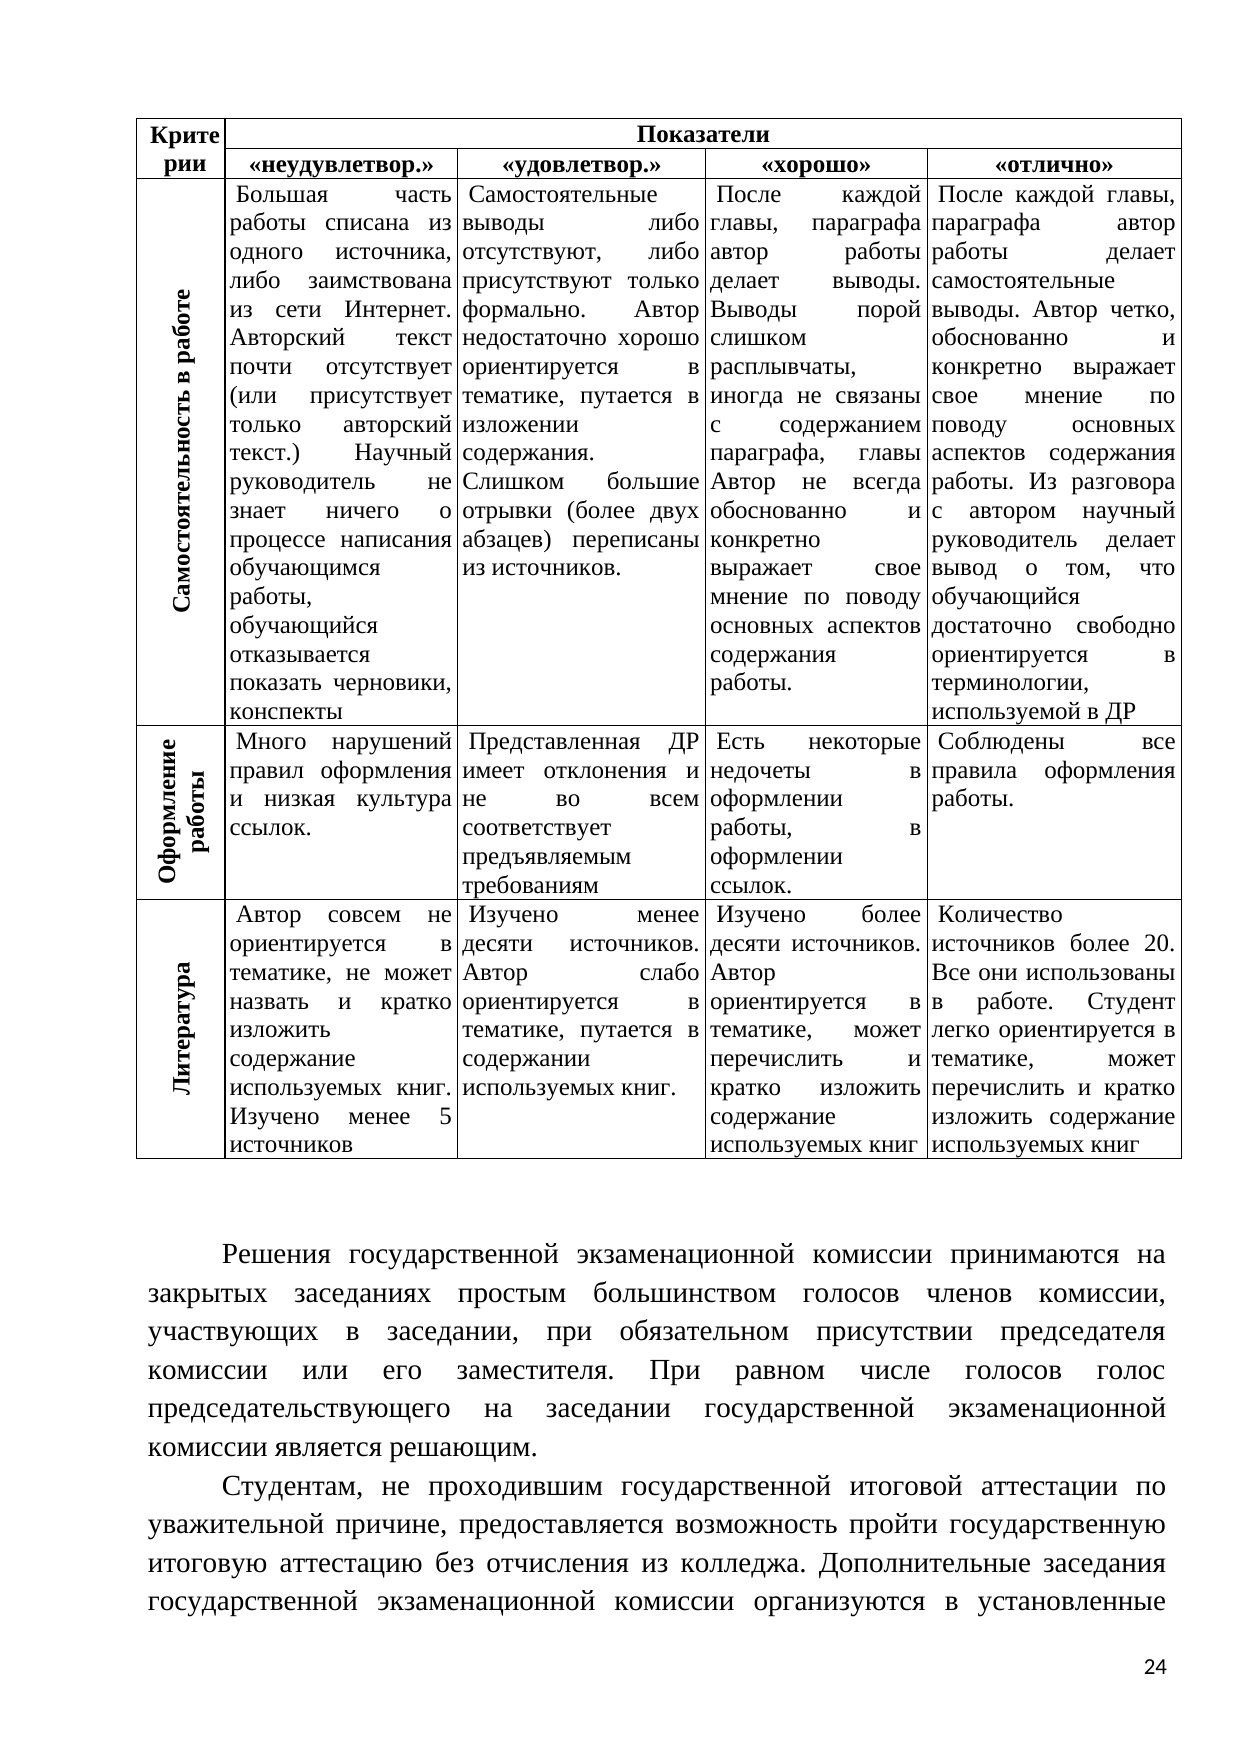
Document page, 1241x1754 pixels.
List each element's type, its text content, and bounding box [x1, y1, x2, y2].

table_cell «удовлетвор.» [458, 149, 705, 178]
table_cell Автор совсем не ориентируется в тематике, не может назвать и кратко изложить содержание используемых книг. Изучено менее 5 источников [226, 900, 457, 1158]
table_cell Оформление работы [137, 726, 224, 898]
table_cell Самостоятельность в работе [137, 179, 224, 725]
table_cell Литература [137, 900, 224, 1158]
table_cell «хорошо» [706, 149, 927, 178]
table_cell Изучено менее десяти источников. Автор слабо ориентируется в тематике, путается в содержании используемых книг. [458, 900, 705, 1158]
text Решения государственной экзаменационной комиссии принимаются на закрытых заседаниях простым большинством голосов членов комиссии, участвующих в заседании, при обязательном присутствии председателя комиссии или его заместителя. При равном числе голосов голос председательствующего на заседании государственной экзаменационной комиссии является решающим. [148, 1236, 1167, 1463]
table_header Критерии [137, 119, 224, 178]
table_cell После каждой главы, параграфа автор работы делает самостоятельные выводы. Автор четко, обоснованно и конкретно выражает свое мнение по поводу основных аспектов содержания работы. Из разговора с автором научный руководитель делает вывод о том, что обучающийся достаточно свободно ориентируется в терминологии, используемой в ДР [928, 179, 1181, 725]
table_cell «отлично» [928, 149, 1181, 178]
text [148, 1468, 1167, 1617]
table_header Показатели [226, 119, 1181, 148]
table_cell Количество источников более 20. Все они использованы в работе. Студент легко ориентируется в тематике, может перечислить и кратко изложить содержание используемых книг [928, 900, 1181, 1158]
table_cell Есть некоторые недочеты в оформлении работы, в оформлении ссылок. [706, 726, 927, 898]
table_cell Изучено более десяти источников. Автор ориентируется в тематике, может перечислить и кратко изложить содержание используемых книг [706, 900, 927, 1158]
table_cell Представленная ДР имеет отклонения и не во всем соответствует предъявляемым требованиям [458, 726, 705, 898]
table_cell Много нарушений правил оформления и низкая культура ссылок. [226, 726, 457, 898]
table_cell Большая часть работы списана из одного источника, либо заимствована из сети Интернет. Авторский текст почти отсутствует (или присутствует только авторский текст.) Научный руководитель не знает ничего о процессе написания обучающимся работы, обучающийся отказывается показать черновики, конспекты [226, 179, 457, 725]
table_cell Соблюдены все правила оформления работы. [928, 726, 1181, 898]
table_cell «неудувлетвор.» [226, 149, 457, 178]
table_cell Самостоятельные выводы либо отсутствуют, либо присутствуют только формально. Автор недостаточно хорошо ориентируется в тематике, путается в изложении содержания. Слишком большие отрывки (более двух абзацев) переписаны из источников. [458, 179, 705, 725]
table_cell После каждой главы, параграфа автор работы делает выводы. Выводы порой слишком расплывчаты, иногда не связаны с содержанием параграфа, главы Автор не всегда обоснованно и конкретно выражает свое мнение по поводу основных аспектов содержания работы. [706, 179, 927, 725]
